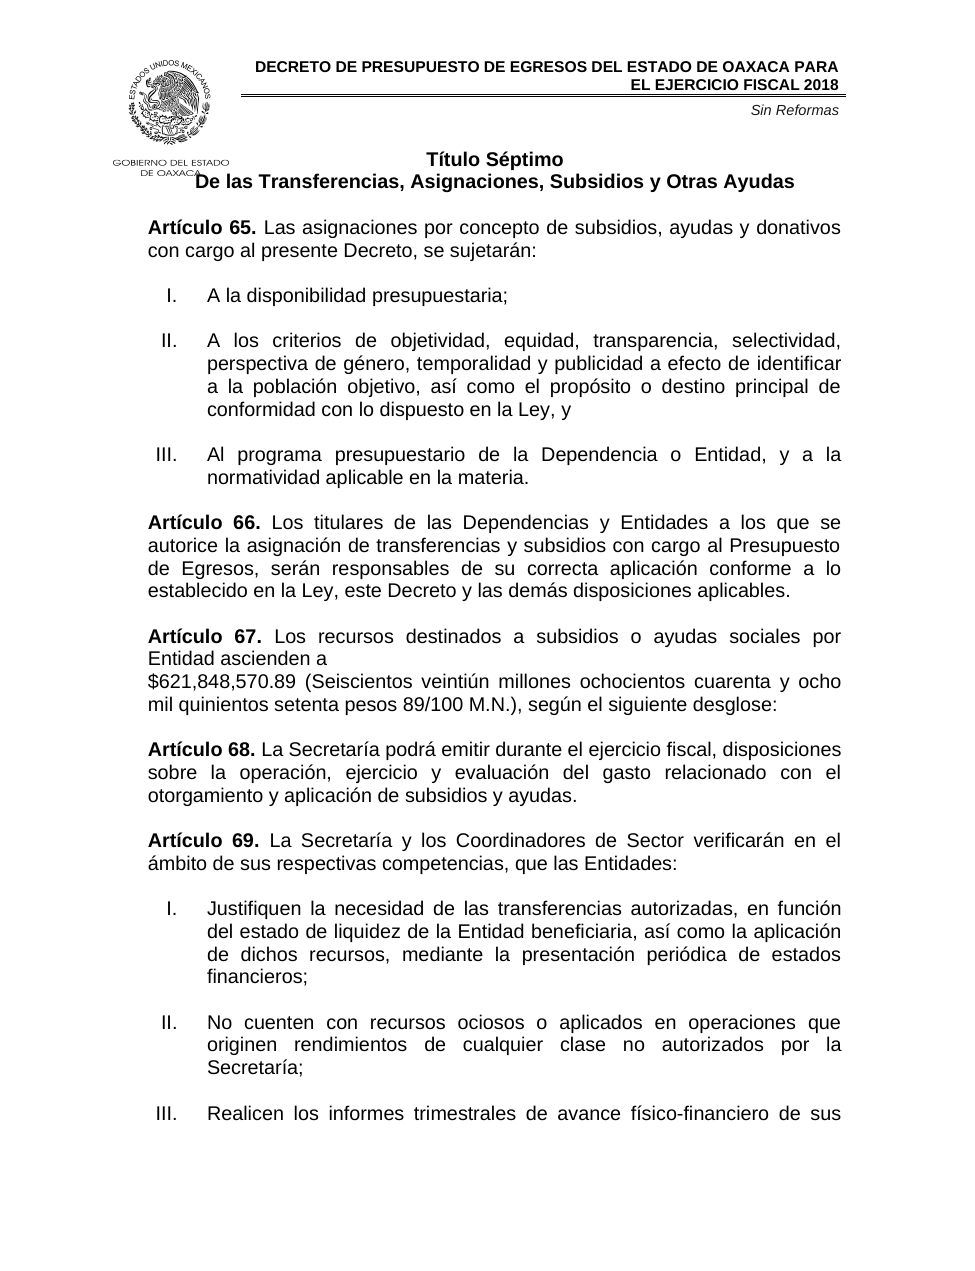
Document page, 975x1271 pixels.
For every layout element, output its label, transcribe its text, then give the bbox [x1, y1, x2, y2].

picture [110, 57, 232, 179]
list A los criterios de objetividad, equidad, transparencia, selectividad, perspectiva de género, temporalidad y publicidad a efecto de identificar a la población objetivo, así como el propósito o destino principal de conformidad con lo dispuesto en la Ley, y [177, 329, 842, 420]
text Artículo 66. Los titulares de las Dependencias y Entidades a los que se autorice la asignación de transferencias y subsidios con cargo al Presupuesto de Egresos, serán responsables de su correcta aplicación conforme a lo establecido en la Ley, este Decreto y las demás disposiciones aplicables. [148, 511, 842, 602]
list A la disponibilidad presupuestaria; [177, 284, 842, 307]
text Artículo 67. Los recursos destinados a subsidios o ayudas sociales por Entidad ascienden a [148, 624, 842, 670]
list Al programa presupuestario de la Dependencia o Entidad, y a la normatividad aplicable en la materia. [177, 443, 842, 488]
text Artículo 69. La Secretaría y los Coordinadores de Sector verificarán en el ámbito de sus respectivas competencias, que las Entidades: [148, 829, 842, 874]
list No cuenten con recursos ociosos o aplicados en operaciones que originen rendimientos de cualquier clase no autorizados por la Secretaría; [177, 1011, 842, 1079]
text De las Transferencias, Asignaciones, Subsidios y Otras Ayudas [148, 170, 842, 193]
list Justifiquen la necesidad de las transferencias autorizadas, en función del estado de liquidez de la Entidad beneficiaria, así como la aplicación de dichos recursos, mediante la presentación periódica de estados financieros; [177, 897, 842, 988]
text Artículo 65. Las asignaciones por concepto de subsidios, ayudas y donativos con cargo al presente Decreto, se sujetarán: [148, 216, 842, 261]
text Artículo 68. La Secretaría podrá emitir durante el ejercicio fiscal, disposiciones sobre la operación, ejercicio y evaluación del gasto relacionado con el otorgamiento y aplicación de subsidios y ayudas. [148, 738, 842, 806]
subtitle Título Séptimo [148, 148, 842, 170]
text $621,848,570.89 (Seiscientos veintiún millones ochocientos cuarenta y ocho mil quinientos setenta pesos 89/100 M.N.), según el siguiente desglose: [148, 670, 842, 715]
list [177, 1101, 842, 1124]
